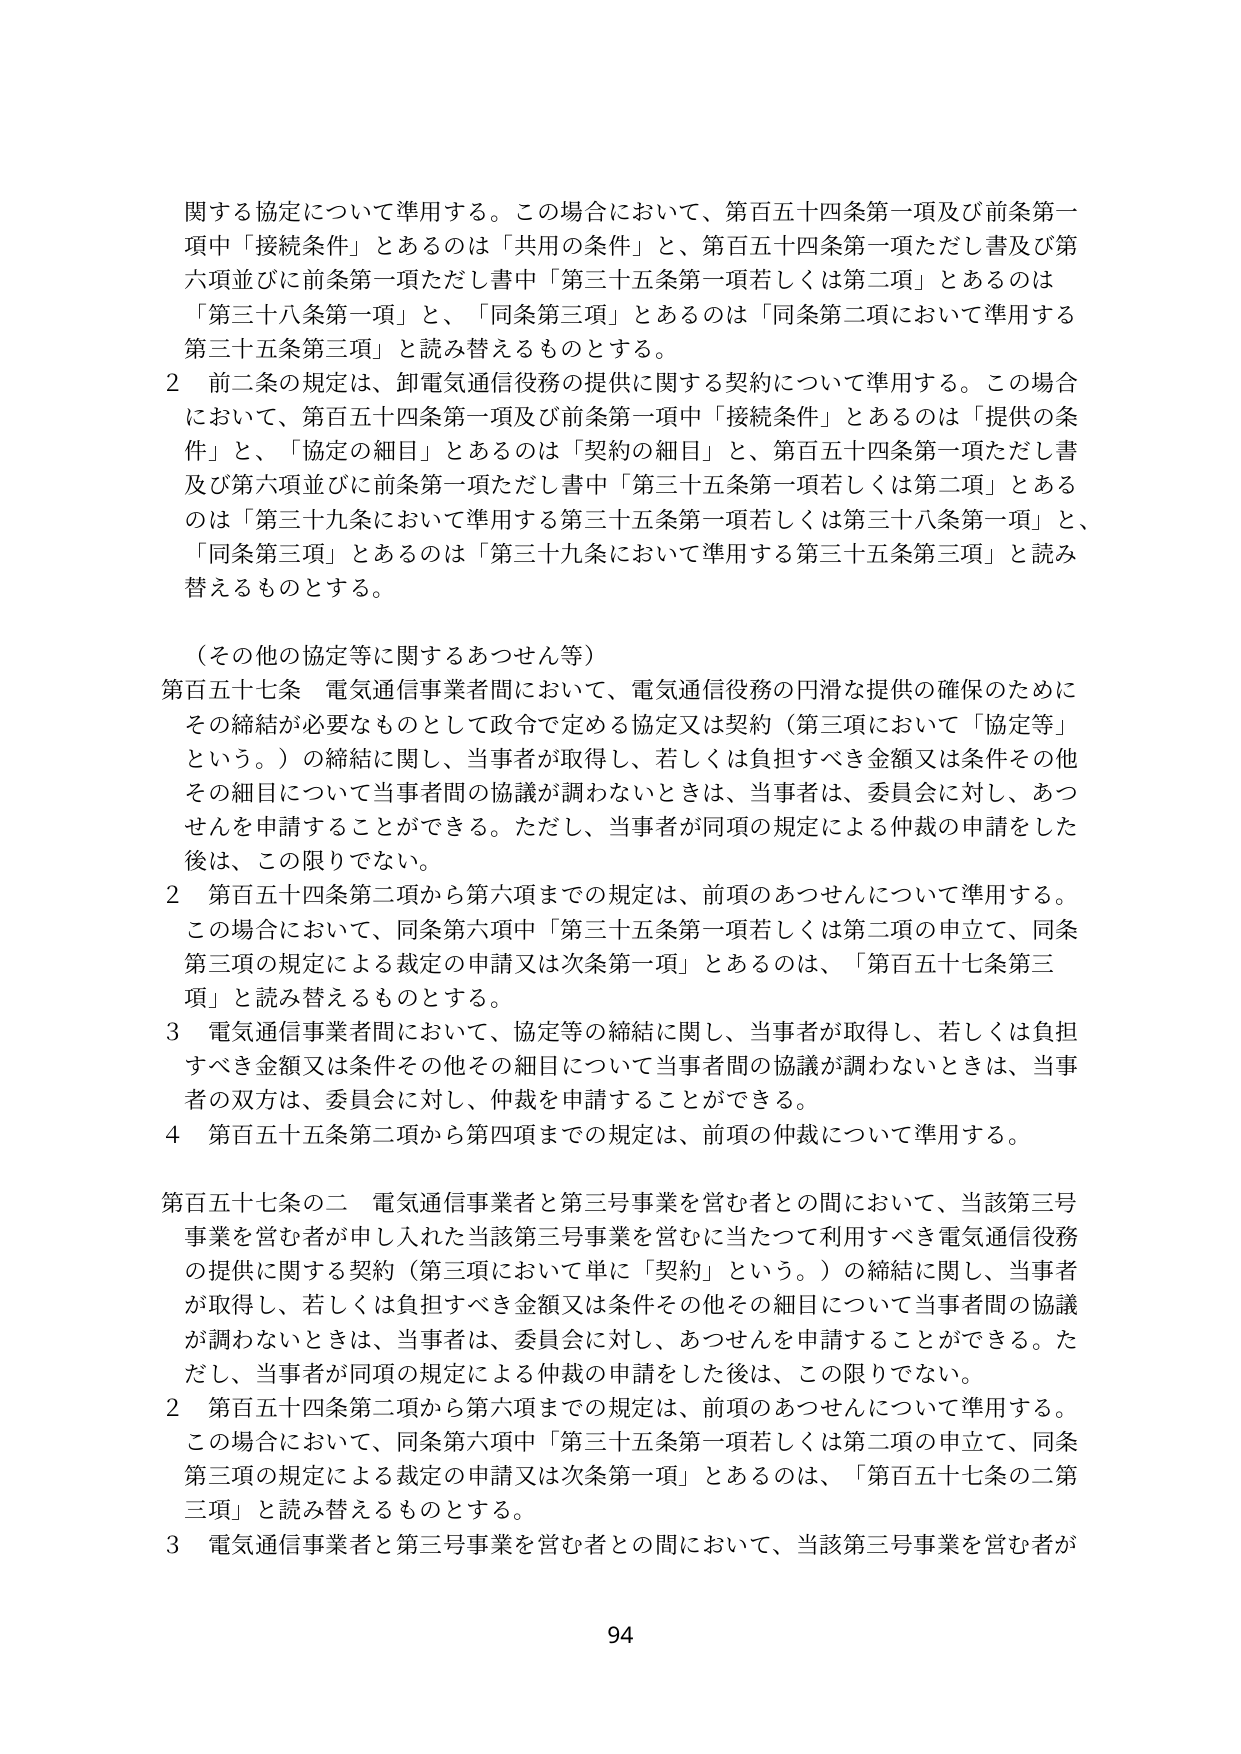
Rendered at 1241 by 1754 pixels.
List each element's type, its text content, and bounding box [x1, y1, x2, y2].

text ３ 電気通信事業者間において、協定等の締結に関し、当事者が取得し、若しくは負担すべき金額又は条件その他その細目について当事者間の協議が調わないときは、当事者の双方は、委員会に対し、仲裁を申請することができる。 [161, 1014, 1079, 1116]
text 第百五十七条の二 電気通信事業者と第三号事業を営む者との間において、当該第三号事業を営む者が申し入れた当該第三号事業を営むに当たつて利用すべき電気通信役務の提供に関する契約（第三項において単に「契約」という。）の締結に関し、当事者が取得し、若しくは負担すべき金額又は条件その他その細目について当事者間の協議が調わないときは、当事者は、委員会に対し、あつせんを申請することができる。ただし、当事者が同項の規定による仲裁の申請をした後は、この限りでない。 [161, 1184, 1079, 1389]
text ２ 第百五十四条第二項から第六項までの規定は、前項のあつせんについて準用する。この場合において、同条第六項中「第三十五条第一項若しくは第二項の申立て、同条第三項の規定による裁定の申請又は次条第一項」とあるのは、「第百五十七条第三項」と読み替えるものとする。 [161, 877, 1079, 1014]
text （その他の協定等に関するあつせん等） [184, 638, 1079, 672]
text ２ 第百五十四条第二項から第六項までの規定は、前項のあつせんについて準用する。この場合において、同条第六項中「第三十五条第一項若しくは第二項の申立て、同条第三項の規定による裁定の申請又は次条第一項」とあるのは、「第百五十七条の二第三項」と読み替えるものとする。 [161, 1389, 1079, 1526]
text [161, 194, 1079, 364]
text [161, 1526, 1079, 1560]
text 第百五十七条 電気通信事業者間において、電気通信役務の円滑な提供の確保のためにその締結が必要なものとして政令で定める協定又は契約（第三項において「協定等」という。）の締結に関し、当事者が取得し、若しくは負担すべき金額又は条件その他その細目について当事者間の協議が調わないときは、当事者は、委員会に対し、あつせんを申請することができる。ただし、当事者が同項の規定による仲裁の申請をした後は、この限りでない。 [161, 672, 1079, 877]
text ４ 第百五十五条第二項から第四項までの規定は、前項の仲裁について準用する。 [161, 1116, 1079, 1150]
text ２ 前二条の規定は、卸電気通信役務の提供に関する契約について準用する。この場合において、第百五十四条第一項及び前条第一項中「接続条件」とあるのは「提供の条件」と、「協定の細目」とあるのは「契約の細目」と、第百五十四条第一項ただし書及び第六項並びに前条第一項ただし書中「第三十五条第一項若しくは第二項」とあるのは「第三十九条において準用する第三十五条第一項若しくは第三十八条第一項」と、「同条第三項」とあるのは「第三十九条において準用する第三十五条第三項」と読み替えるものとする。 [161, 364, 1079, 604]
